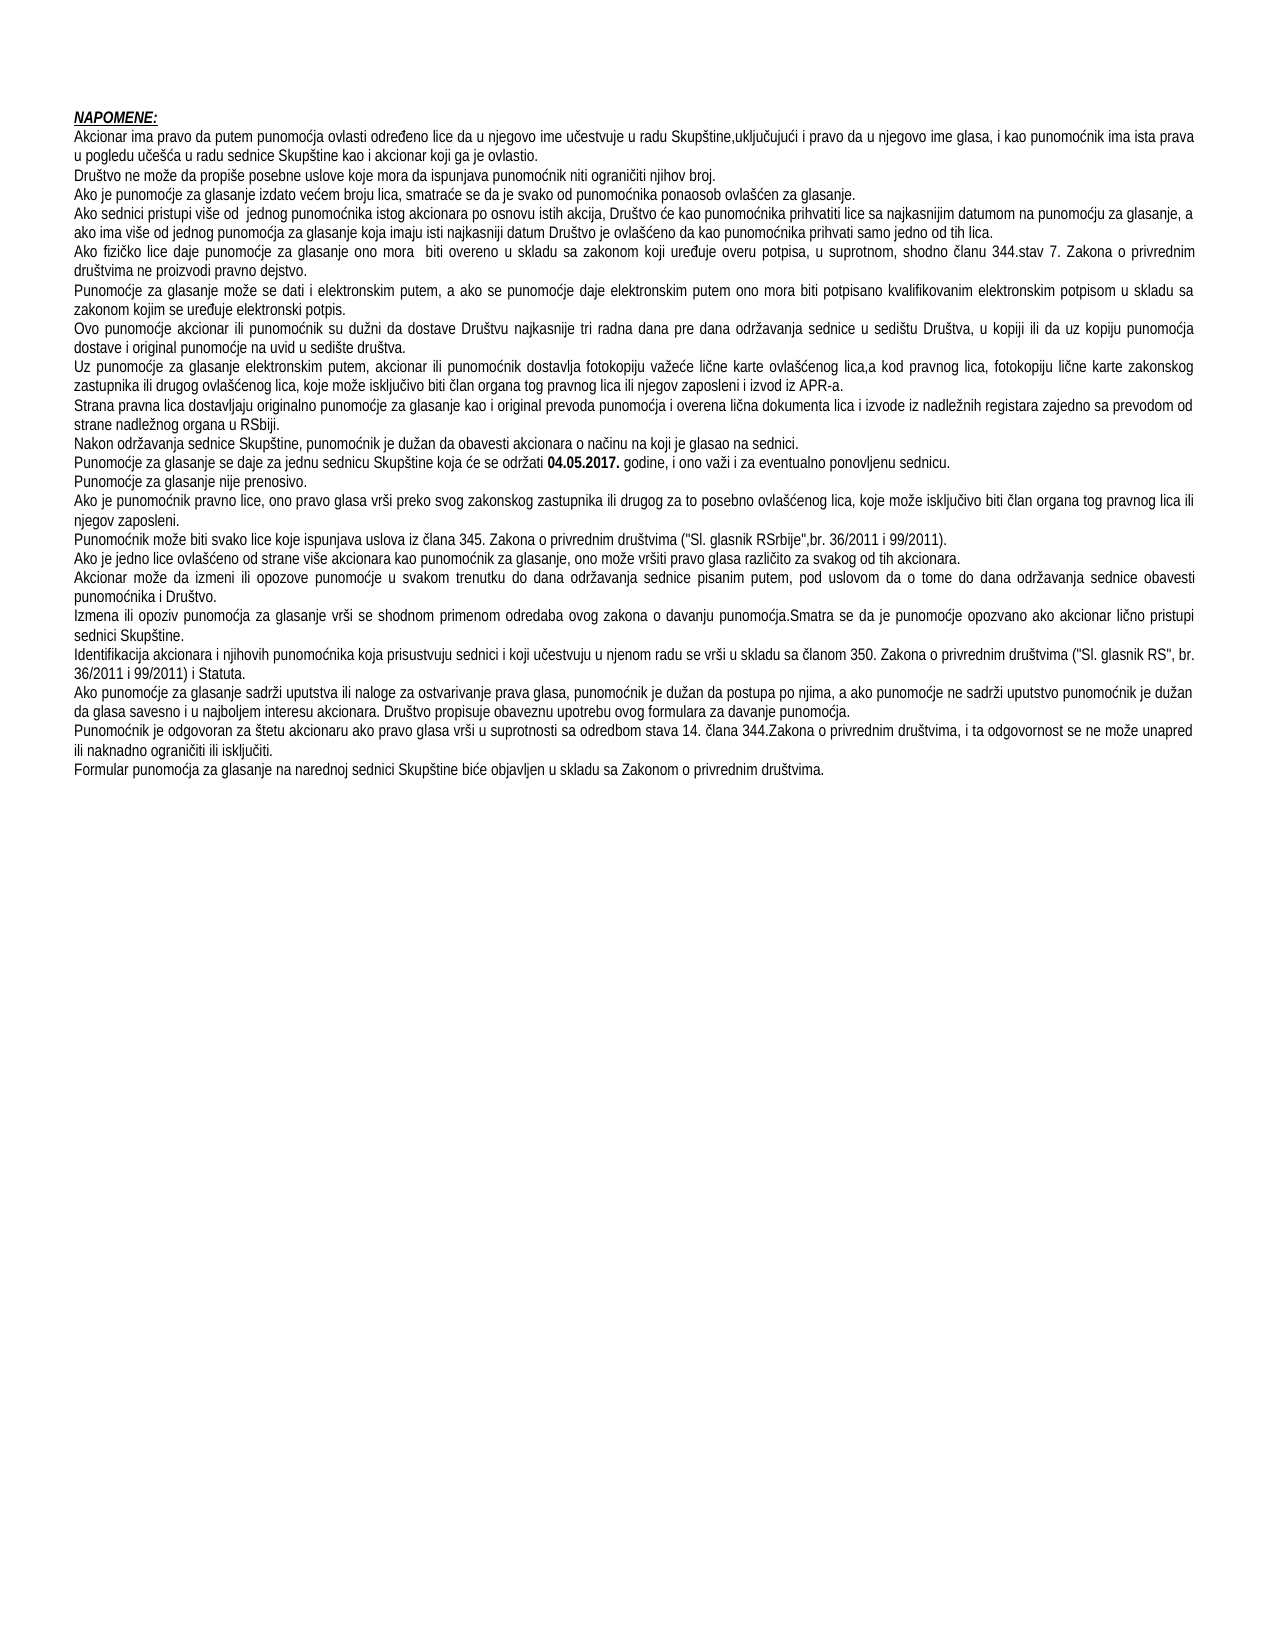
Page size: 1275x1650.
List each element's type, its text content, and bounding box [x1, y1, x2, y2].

text Ako je punomoćnik pravno lice, ono pravo glasa vrši preko svog zakonskog zastupnika ili drugog za to posebno ovlašćenog lica, koje može isključivo biti član organa tog pravnog lica ili njegov zaposleni. [74, 491, 1196, 529]
text Društvo ne može da propiše posebne uslove koje mora da ispunjava punomoćnik niti ograničiti njihov broj. [74, 165, 1196, 184]
text Ako sednici pristupi više od jednog punomoćnika istog akcionara po osnovu istih akcija, Društvo će kao punomoćnika prihvatiti lice sa najkasnijim datumom na punomoćju za glasanje, a ako ima više od jednog punomoćja za glasanje koja imaju isti najkasniji datum Društvo je ovlašćeno da kao punomoćnika prihvati samo jedno od tih lica. [74, 204, 1196, 242]
text Punomoćnik može biti svako lice koje ispunjava uslova iz člana 345. Zakona o privrednim društvima ("Sl. glasnik RSrbije",br. 36/2011 i 99/2011). [74, 529, 1196, 549]
text Ako je punomoćje za glasanje izdato većem broju lica, smatraće se da je svako od punomoćnika ponaosob ovlašćen za glasanje. [74, 184, 1196, 204]
text Strana pravna lica dostavljaju originalno punomoćje za glasanje kao i original prevoda punomoćja i overena lična dokumenta lica i izvode iz nadležnih registara zajedno sa prevodom od strane nadležnog organa u RSbiji. [74, 395, 1196, 434]
text Nakon održavanja sednice Skupštine, punomoćnik je dužan da obavesti akcionara o načinu na koji je glasao na sednici. [74, 434, 1196, 453]
text Punomoćje za glasanje može se dati i elektronskim putem, a ako se punomoćje daje elektronskim putem ono mora biti potpisano kvalifikovanim elektronskim potpisom u skladu sa zakonom kojim se uređuje elektronski potpis. [74, 280, 1196, 319]
text Ovo punomoćje akcionar ili punomoćnik su dužni da dostave Društvu najkasnije tri radna dana pre dana održavanja sednice u sedištu Društva, u kopiji ili da uz kopiju punomoćja dostave i original punomoćje na uvid u sedište društva. [74, 319, 1196, 357]
text Punomoćnik je odgovoran za štetu akcionaru ako pravo glasa vrši u suprotnosti sa odredbom stava 14. člana 344.Zakona o privrednim društvima, i ta odgovornost se ne može unapred ili naknadno ograničiti ili isključiti. [74, 721, 1196, 759]
text Ako je jedno lice ovlašćeno od strane više akcionara kao punomoćnik za glasanje, ono može vršiti pravo glasa različito za svakog od tih akcionara. [74, 549, 1196, 568]
text Formular punomoćja za glasanje na narednoj sednici Skupštine biće objavljen u skladu sa Zakonom o privrednim društvima. [74, 759, 1196, 779]
text Ako punomoćje za glasanje sadrži uputstva ili naloge za ostvarivanje prava glasa, punomoćnik je dužan da postupa po njima, a ako punomoćje ne sadrži uputstvo punomoćnik je dužan da glasa savesno i u najboljem interesu akcionara. Društvo propisuje obaveznu upotrebu ovog formulara za davanje punomoćja. [74, 683, 1196, 721]
text Identifikacija akcionara i njihovih punomoćnika koja prisustvuju sednici i koji učestvuju u njenom radu se vrši u skladu sa članom 350. Zakona o privrednim društvima ("Sl. glasnik RS", br. 36/2011 i 99/2011) i Statuta. [74, 644, 1196, 683]
text Punomoćje za glasanje se daje za jednu sednicu Skupštine koja će se održati 04.05.2017. godine, i ono važi i za eventualno ponovljenu sednicu. [74, 453, 1196, 472]
text Akcionar može da izmeni ili opozove punomoćje u svakom trenutku do dana održavanja sednice pisanim putem, pod uslovom da o tome do dana održavanja sednice obavesti punomoćnika i Društvo. [74, 568, 1196, 606]
text Ako fizičko lice daje punomoćje za glasanje ono mora biti overeno u skladu sa zakonom koji uređuje overu potpisa, u suprotnom, shodno članu 344.stav 7. Zakona o privrednim društvima ne proizvodi pravno dejstvo. [74, 242, 1196, 280]
text NAPOMENE: [74, 108, 1196, 127]
text Uz punomoćje za glasanje elektronskim putem, akcionar ili punomoćnik dostavlja fotokopiju važeće lične karte ovlašćenog lica,a kod pravnog lica, fotokopiju lične karte zakonskog zastupnika ili drugog ovlašćenog lica, koje može isključivo biti član organa tog pravnog lica ili njegov zaposleni i izvod iz APR-a. [74, 357, 1196, 395]
text Punomoćje za glasanje nije prenosivo. [74, 472, 1196, 491]
text Izmena ili opoziv punomoćja za glasanje vrši se shodnom primenom odredaba ovog zakona o davanju punomoćja.Smatra se da je punomoćje opozvano ako akcionar lično pristupi sednici Skupštine. [74, 606, 1196, 644]
text Akcionar ima pravo da putem punomoćja ovlasti određeno lice da u njegovo ime učestvuje u radu Skupštine,uključujući i pravo da u njegovo ime glasa, i kao punomoćnik ima ista prava u pogledu učešća u radu sednice Skupštine kao i akcionar koji ga je ovlastio. [74, 127, 1196, 165]
